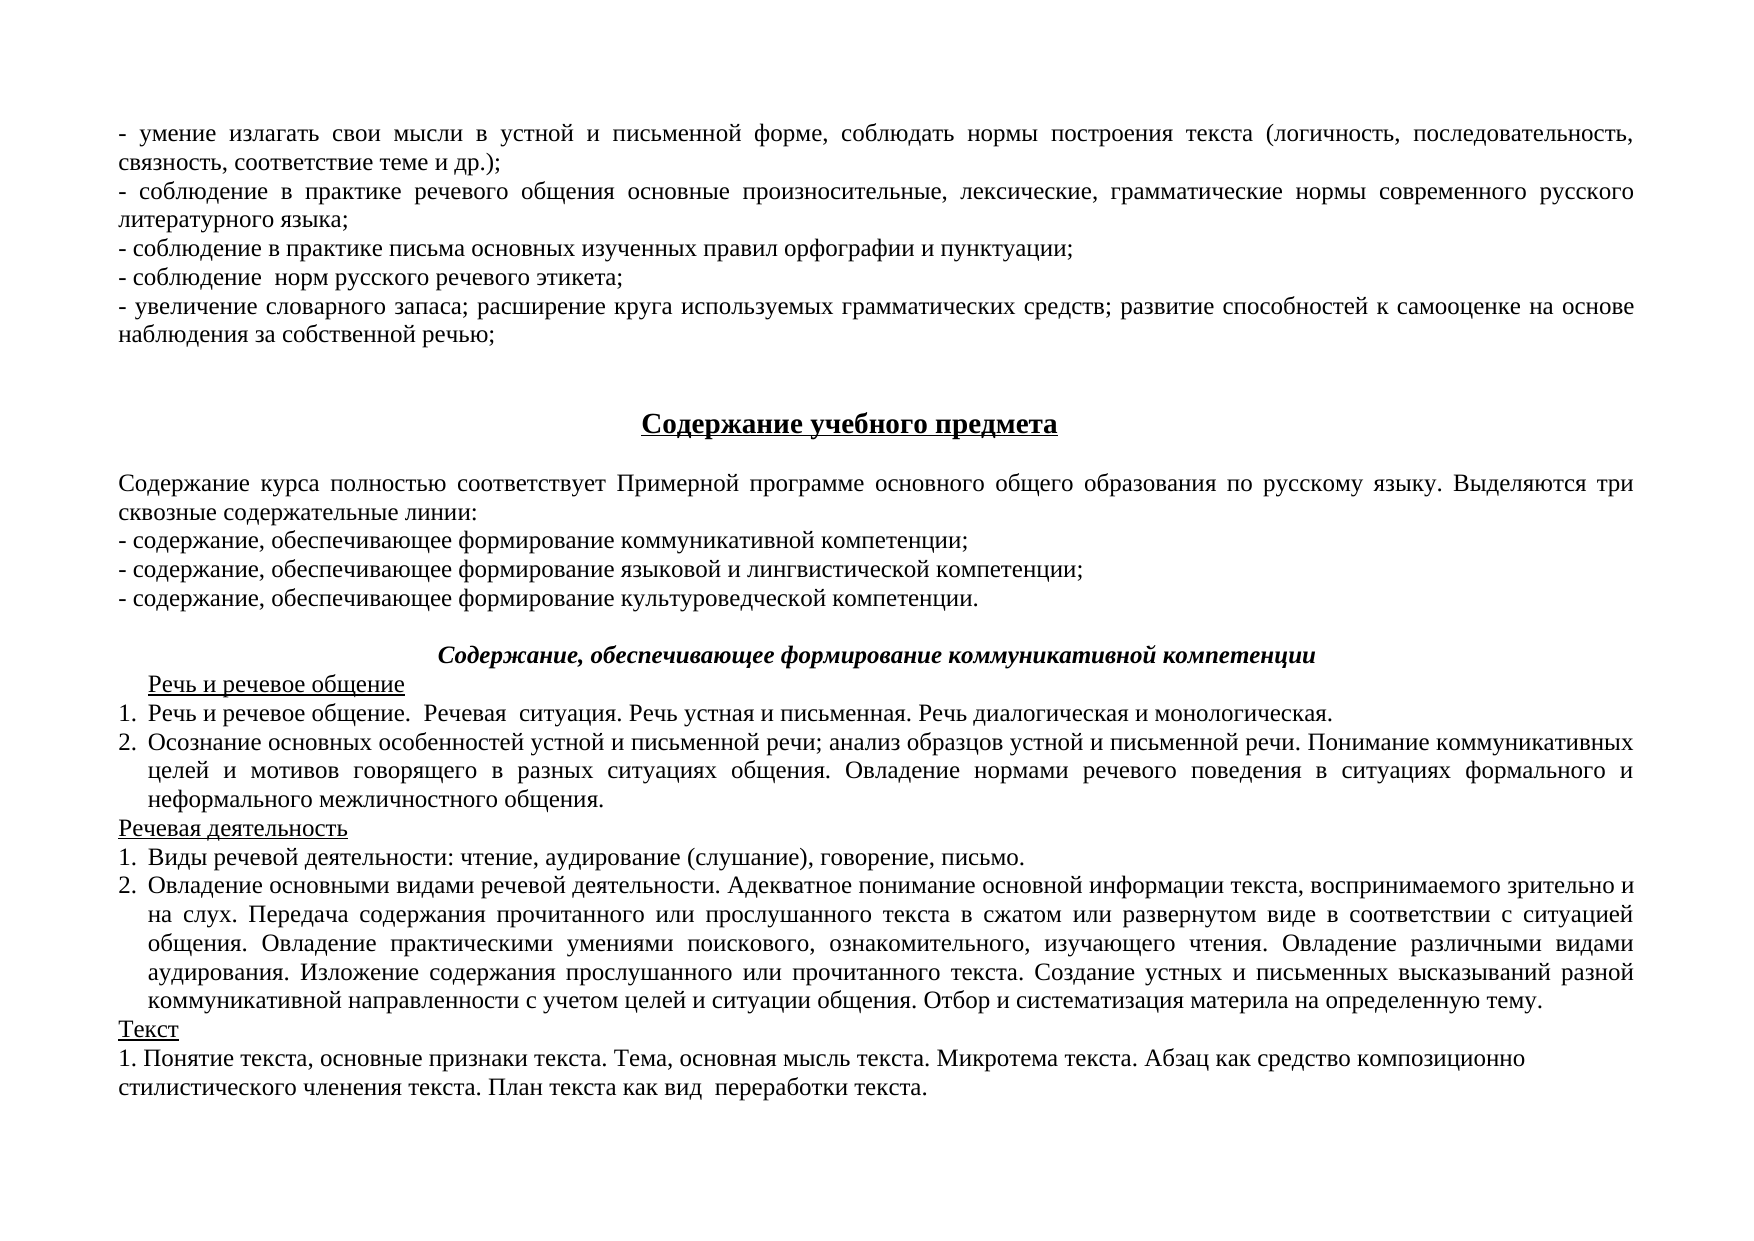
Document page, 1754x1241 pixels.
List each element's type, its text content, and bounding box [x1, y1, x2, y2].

text - соблюдение в практике письма основных изученных правил орфографии и пунктуации; [118, 233, 1636, 262]
text - умение излагать свои мысли в устной и письменной форме, соблюдать нормы построения текста (логичность, последовательность, связность, соответствие теме и др.); [118, 118, 1636, 176]
text Содержание, обеспечивающее формирование коммуникативной компетенции [118, 641, 1636, 669]
list 1. Понятие текста, основные признаки текста. Тема, основная мысль текста. Микротема текста. Абзац как средство композиционно [118, 1043, 1636, 1072]
text Речевая деятельность [118, 813, 1636, 842]
list Виды речевой деятельности: чтение, аудирование (слушание), говорение, письмо. [118, 842, 1636, 871]
text Речь и речевое общение [118, 669, 1636, 698]
text - соблюдение норм русского речевого этикета; [118, 262, 1636, 291]
text - увеличение словарного запаса; расширение круга используемых грамматических средств; развитие способностей к самооценке на основе наблюдения за собственной речью; [118, 291, 1636, 348]
list Осознание основных особенностей устной и письменной речи; анализ образцов устной и письменной речи. Понимание коммуникативных целей и мотивов говорящего в разных ситуациях общения. Овладение нормами речевого поведения в ситуациях формального и неформального межличностного общения. [118, 727, 1636, 813]
text - содержание, обеспечивающее формирование языковой и лингвистической компетенции; [118, 554, 1636, 583]
text - содержание, обеспечивающее формирование коммуникативной компетенции; [118, 526, 1636, 554]
list Овладение основными видами речевой деятельности. Адекватное понимание основной информации текста, воспринимаемого зрительно и на слух. Передача содержания прочитанного или прослушанного текста в сжатом или развернутом виде в соответствии с ситуацией общения. Овладение практическими умениями поискового, ознакомительного, изучающего чтения. Овладение различными видами аудирования. Изложение содержания прослушанного или прочитанного текста. Создание устных и письменных высказываний разной коммуникативной направленности с учетом целей и ситуации общения. Отбор и систематизация материла на определенную тему. [118, 871, 1636, 1014]
list стилистического членения текста. План текста как вид переработки текста. [118, 1072, 1636, 1101]
text Содержание курса полностью соответствует Примерной программе основного общего образования по русскому языку. Выделяются три сквозные содержательные линии: [118, 468, 1636, 526]
text - содержание, обеспечивающее формирование культуроведческой компетенции. [118, 583, 1636, 612]
text - соблюдение в практике речевого общения основные произносительные, лексические, грамматические нормы современного русского литературного языка; [118, 176, 1636, 233]
text Содержание учебного предмета [118, 406, 1636, 439]
list Речь и речевое общение. Речевая ситуация. Речь устная и письменная. Речь диалогическая и монологическая. [118, 698, 1636, 727]
text Текст [118, 1014, 1636, 1043]
